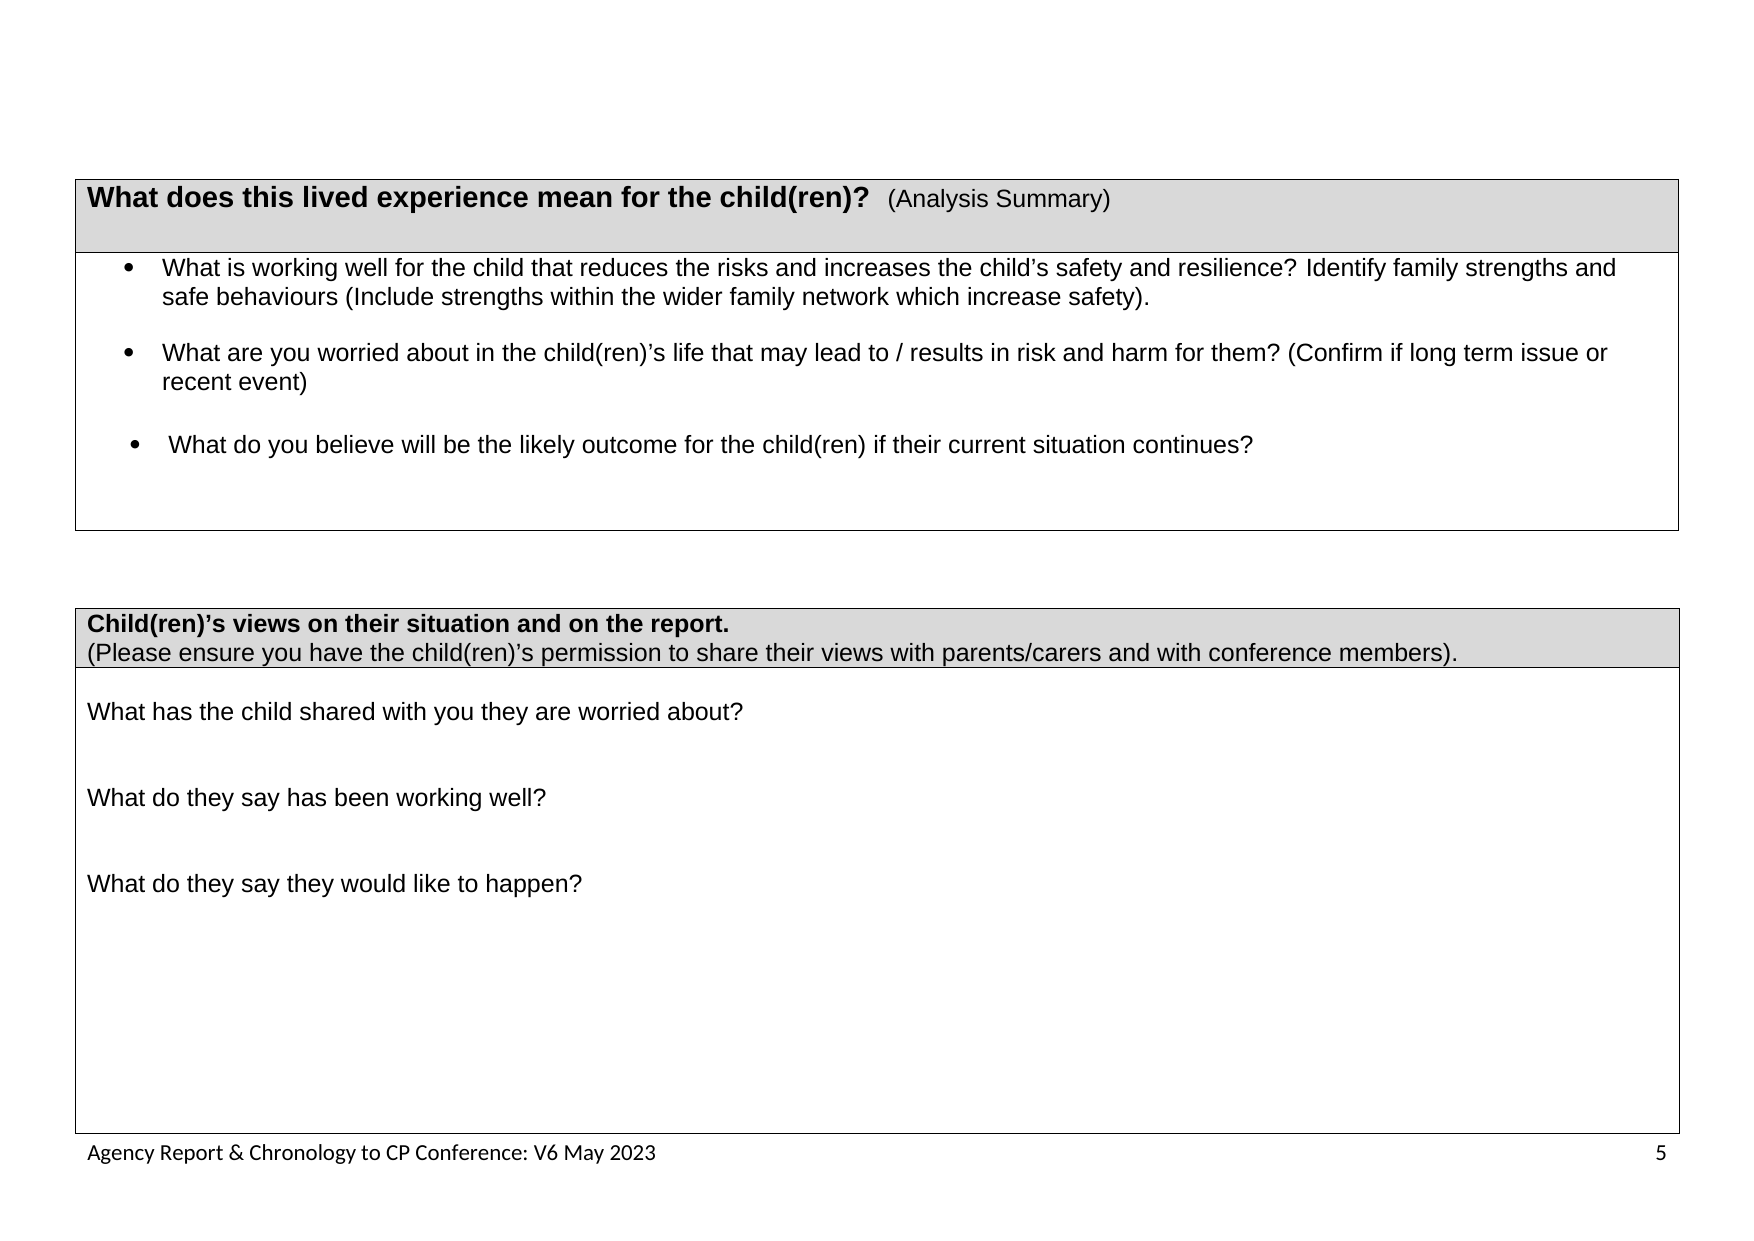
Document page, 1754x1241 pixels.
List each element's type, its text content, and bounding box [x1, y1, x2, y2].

table_header What does this lived experience mean for the child(ren)? (Analysis Summary) [76, 180, 1678, 252]
table_header Child(ren)’s views on their situation and on the report. (Please ensure you have the child(ren)’s permission to share their views with parents/carers and with conference members). [76, 609, 1679, 667]
table_cell What is working well for the child that reduces the risks and increases the child’s safety and resilience? Identify family strengths and safe behaviours (Include strengths within the wider family network which increase safety). What are you worried about in the child(ren)’s life that may lead to / results in risk and harm for them? (Confirm if long term issue or recent event) What do you believe will be the likely outcome for the child(ren) if their current situation continues? [76, 253, 1678, 530]
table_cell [76, 668, 1679, 1133]
